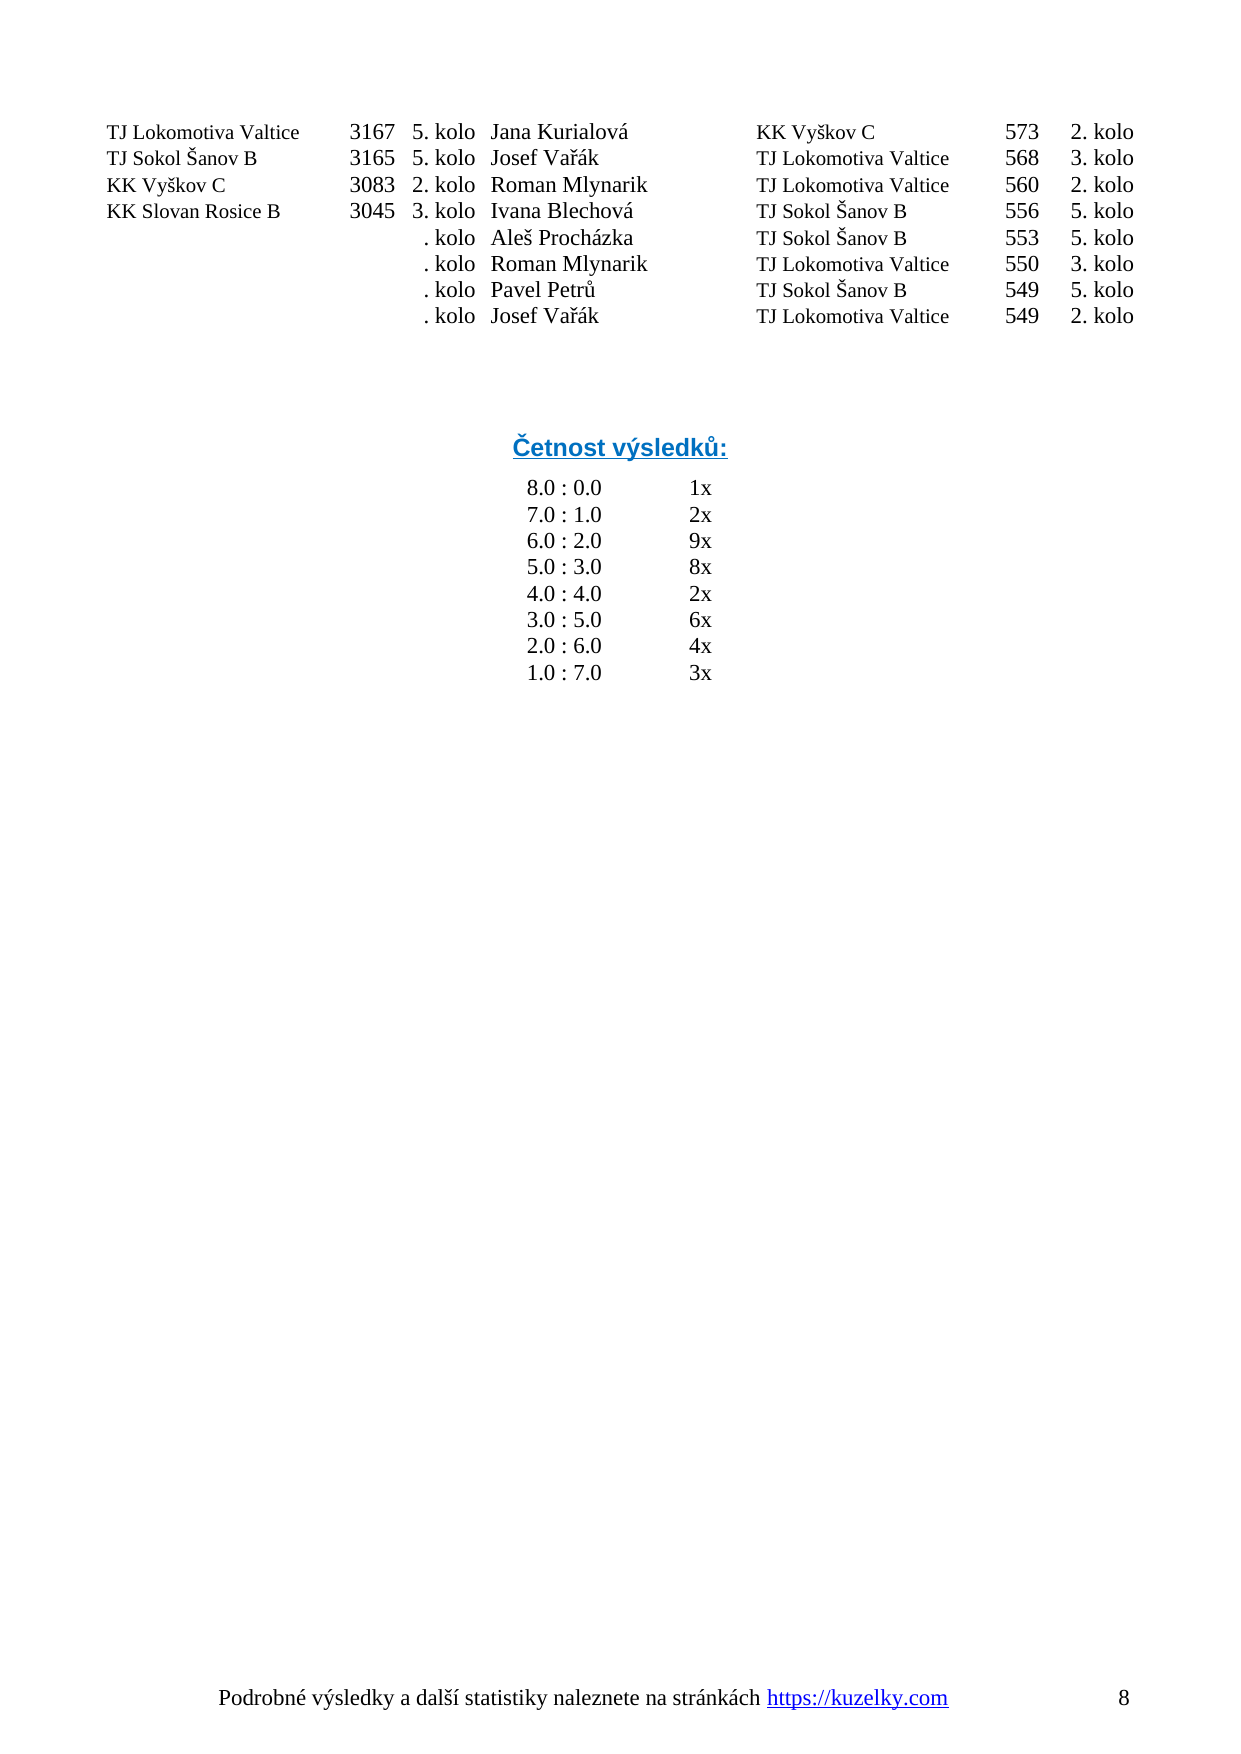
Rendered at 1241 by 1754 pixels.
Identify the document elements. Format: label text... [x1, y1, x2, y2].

text 1.0 : 7.0 3x [106, 659, 1134, 685]
text 4.0 : 4.0 2x [106, 580, 1134, 606]
text 2.0 : 6.0 4x [106, 632, 1134, 659]
text 7.0 : 1.0 2x [106, 501, 1134, 527]
text TJ Lokomotiva Valtice 3167 5. kolo Jana Kurialová KK Vyškov C 573 2. kolo [106, 118, 1134, 144]
text 8.0 : 0.0 1x [106, 474, 1134, 501]
text 5.0 : 3.0 8x [106, 553, 1134, 580]
text . kolo Josef Vařák TJ Lokomotiva Valtice 549 2. kolo [106, 303, 1134, 329]
text KK Slovan Rosice B 3045 3. kolo Ivana Blechová TJ Sokol Šanov B 556 5. kolo [106, 197, 1134, 223]
text . kolo Roman Mlynarik TJ Lokomotiva Valtice 550 3. kolo [106, 250, 1134, 276]
text KK Vyškov C 3083 2. kolo Roman Mlynarik TJ Lokomotiva Valtice 560 2. kolo [106, 171, 1134, 197]
text . kolo Aleš Procházka TJ Sokol Šanov B 553 5. kolo [106, 223, 1134, 250]
text 6.0 : 2.0 9x [106, 527, 1134, 553]
text 3.0 : 5.0 6x [106, 606, 1134, 632]
text . kolo Pavel Petrů TJ Sokol Šanov B 549 5. kolo [106, 276, 1134, 303]
text Četnost výsledků: [94, 433, 1145, 462]
text TJ Sokol Šanov B 3165 5. kolo Josef Vařák TJ Lokomotiva Valtice 568 3. kolo [106, 144, 1134, 171]
